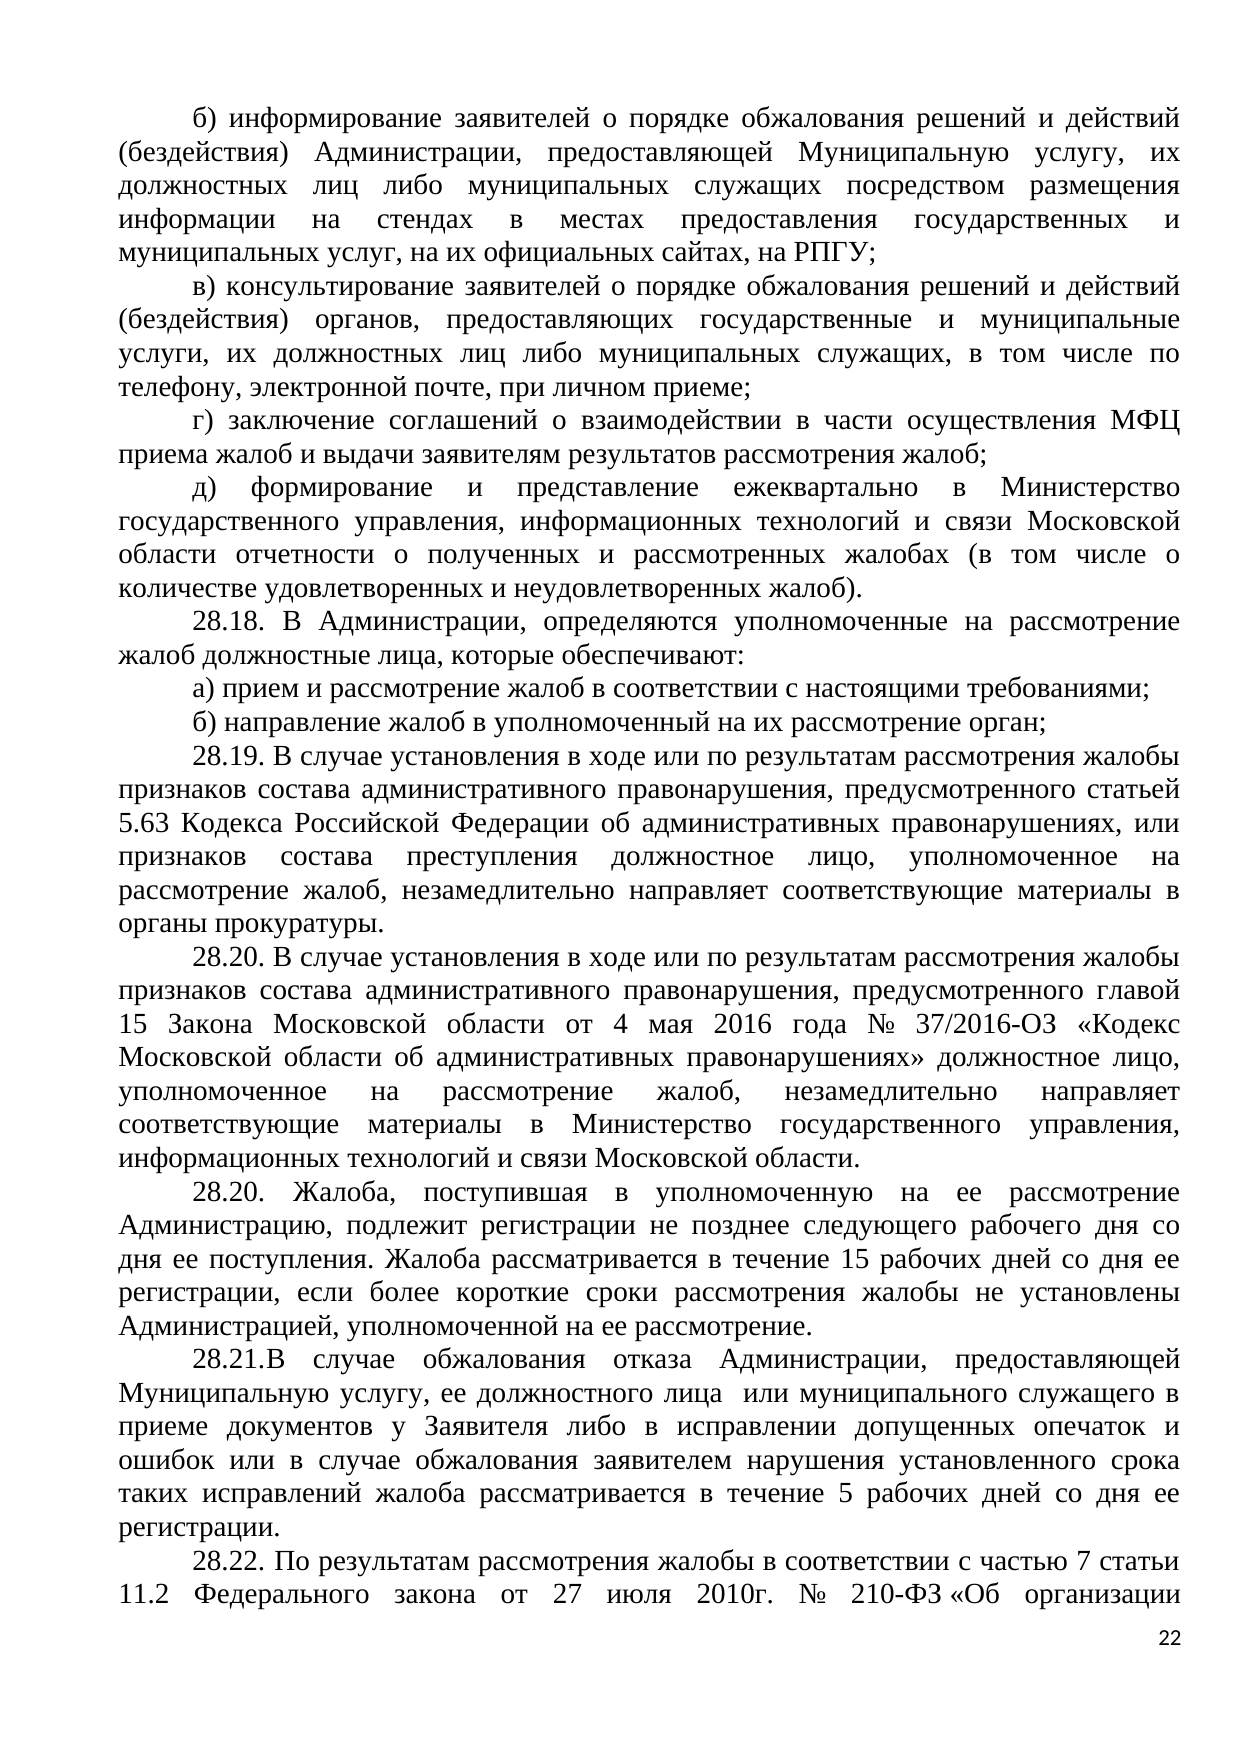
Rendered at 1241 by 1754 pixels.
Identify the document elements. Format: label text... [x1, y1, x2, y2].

list а) прием и рассмотрение жалоб в соответствии с настоящими требованиями; [118, 671, 1181, 704]
list г) заключение соглашений о взаимодействии в части осуществления МФЦ приема жалоб и выдачи заявителям результатов рассмотрения жалоб; [118, 402, 1181, 469]
list б) информирование заявителей о порядке обжалования решений и действий (бездействия) Администрации, предоставляющей Муниципальную услугу, их должностных лиц либо муниципальных служащих посредством размещения информации на стендах в местах предоставления государственных и муниципальных услуг, на их официальных сайтах, на РПГУ; [118, 100, 1181, 268]
list в) консультирование заявителей о порядке обжалования решений и действий (бездействия) органов, предоставляющих государственные и муниципальные услуги, их должностных лиц либо муниципальных служащих, в том числе по телефону, электронной почте, при личном приеме; [118, 268, 1181, 402]
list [118, 1543, 1181, 1610]
list 28.20. В случае установления в ходе или по результатам рассмотрения жалобы признаков состава административного правонарушения, предусмотренного главой 15 Закона Московской области от 4 мая 2016 года № 37/2016-ОЗ «Кодекс Московской области об административных правонарушениях» должностное лицо, уполномоченное на рассмотрение жалоб, незамедлительно направляет соответствующие материалы в Министерство государственного управления, информационных технологий и связи Московской области. [118, 939, 1181, 1174]
list б) направление жалоб в уполномоченный на их рассмотрение орган; [118, 704, 1181, 738]
list 28.19. В случае установления в ходе или по результатам рассмотрения жалобы признаков состава административного правонарушения, предусмотренного статьей 5.63 Кодекса Российской Федерации об административных правонарушениях, или признаков состава преступления должностное лицо, уполномоченное на рассмотрение жалоб, незамедлительно направляет соответствующие материалы в органы прокуратуры. [118, 738, 1181, 939]
list В Администрации, определяются уполномоченные на рассмотрение жалоб должностные лица, которые обеспечивают: [118, 603, 1181, 671]
list Жалоба, поступившая в уполномоченную на ее рассмотрение Администрацию, подлежит регистрации не позднее следующего рабочего дня со дня ее поступления. Жалоба рассматривается в течение 15 рабочих дней со дня ее регистрации, если более короткие сроки рассмотрения жалобы не установлены Администрацией, уполномоченной на ее рассмотрение. [118, 1174, 1181, 1341]
list В случае обжалования отказа Администрации, предоставляющей Муниципальную услугу, ее должностного лица или муниципального служащего в приеме документов у Заявителя либо в исправлении допущенных опечаток и ошибок или в случае обжалования заявителем нарушения установленного срока таких исправлений жалоба рассматривается в течение 5 рабочих дней со дня ее регистрации. [118, 1341, 1181, 1543]
list д) формирование и представление ежеквартально в Министерство государственного управления, информационных технологий и связи Московской области отчетности о полученных и рассмотренных жалобах (в том числе о количестве удовлетворенных и неудовлетворенных жалоб). [118, 469, 1181, 603]
